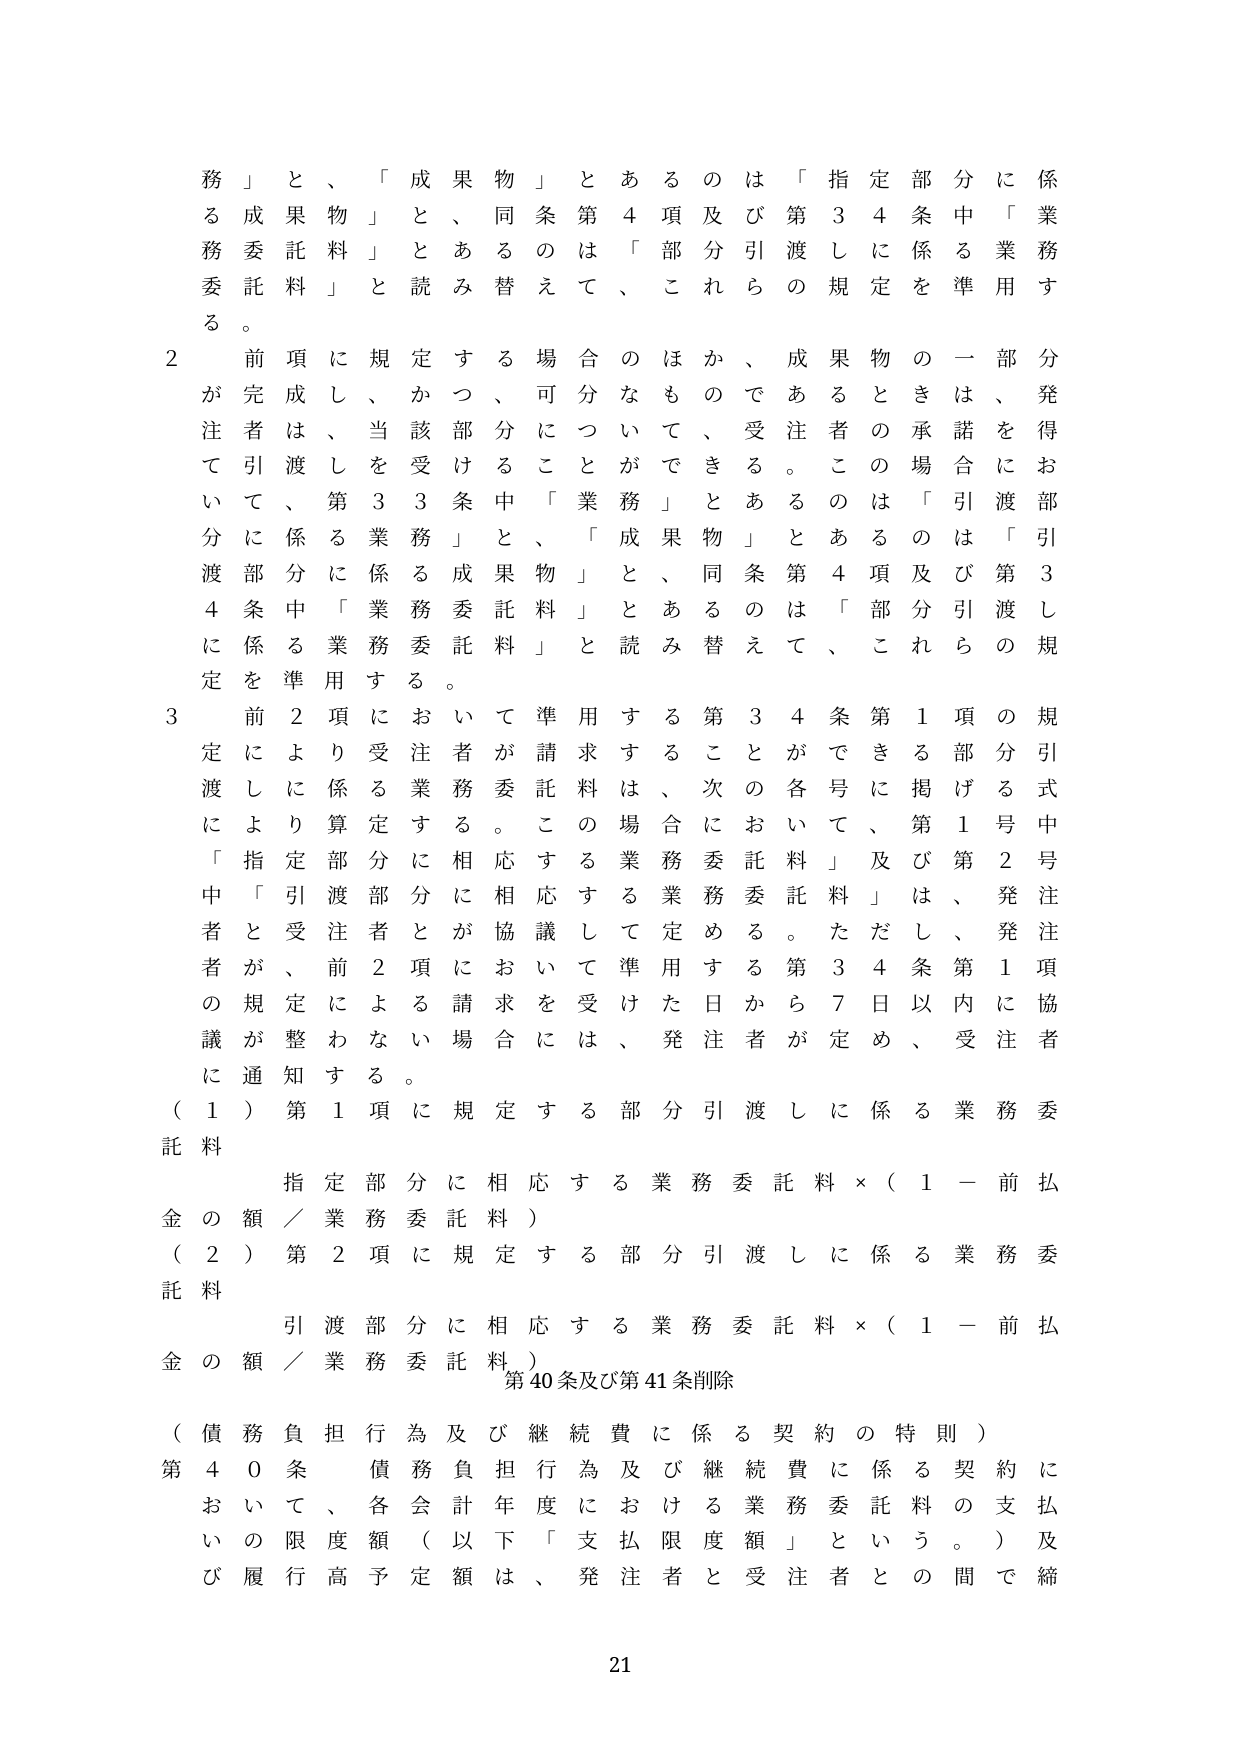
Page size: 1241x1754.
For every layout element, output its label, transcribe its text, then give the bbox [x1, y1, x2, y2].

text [161, 1450, 1079, 1594]
text ２ 前項に規定する場合のほか、成果物の一部分が完成し、かつ、可分なものであるときは、発注者は、当該部分について、受注者の承諾を得て引渡しを受けることができる。この場合において、第３３条中「業務」とあるのは「引渡部分に係る業務」と、「成果物」とあるのは「引渡部分に係る成果物」と、同条第４項及び第３４条中「業務委託料」とあるのは「部分引渡しに係る業務委託料」と読み替えて、これらの規定を準用する。 [161, 339, 1079, 698]
text ３ 前２項において準用する第３４条第１項の規定により受注者が請求することができる部分引渡しに係る業務委託料は、次の各号に掲げる式により算定する。この場合において、第１号中「指定部分に相応する業務委託料」及び第２号中「引渡部分に相応する業務委託料」は、発注者と受注者とが協議して定める。ただし、発注者が、前２項において準用する第３４条第１項の規定による請求を受けた日から７日以内に協議が整わない場合には、発注者が定め、受注者に通知する。 [161, 698, 1079, 1092]
text 引渡部分に相応する業務委託料×（１－前払金の額／業務委託料） [161, 1307, 1079, 1379]
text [161, 160, 1079, 339]
text （１）第１項に規定する部分引渡しに係る業務委託料 [161, 1092, 1079, 1164]
text （債務負担行為及び継続費に係る契約の特則） [161, 1414, 1079, 1450]
text 指定部分に相応する業務委託料×（１－前払金の額／業務委託料） [161, 1164, 1079, 1235]
text （２）第２項に規定する部分引渡しに係る業務委託料 [161, 1235, 1079, 1307]
